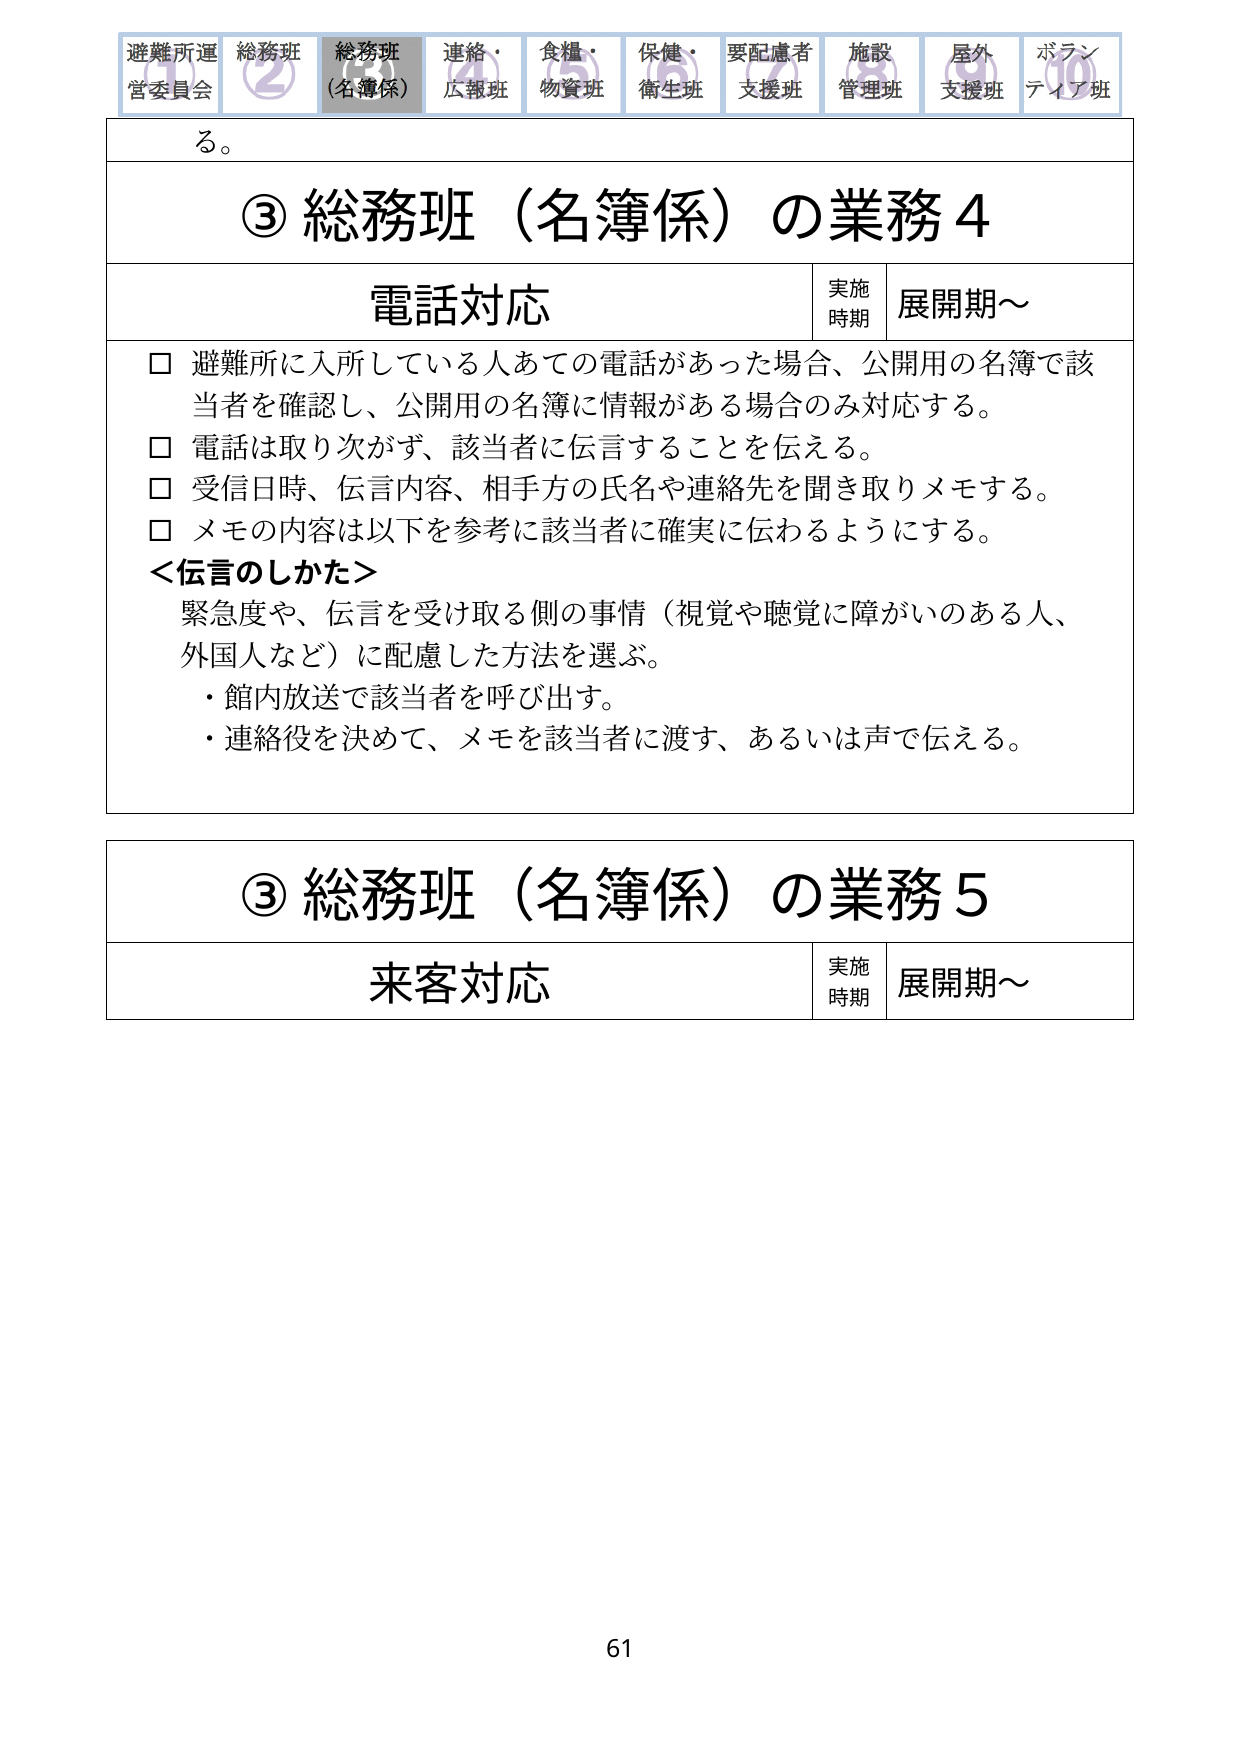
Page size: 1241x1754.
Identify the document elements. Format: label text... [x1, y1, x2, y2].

table_cell 実施時期 [813, 264, 886, 340]
table_cell 避難所に入所している人あての電話があった場合、公開用の名簿で該当者を確認し、公開用の名簿に情報がある場合のみ対応する。 電話は取り次がず、該当者に伝言することを伝える。 受信日時、伝言内容、相手方の氏名や連絡先を聞き取りメモする。 メモの内容は以下を参考に該当者に確実に伝わるようにする。 ＜伝言のしかた＞ 緊急度や、伝言を受け取る側の事情（視覚や聴覚に障がいのある人、 外国人など）に配慮した方法を選ぶ。 ・館内放送で該当者を呼び出す。 ・連絡役を決めて、メモを該当者に渡す、あるいは声で伝える。 [107, 341, 1133, 813]
table_cell 電話対応 [107, 264, 812, 340]
table_cell 実施時期 [813, 943, 886, 1019]
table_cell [107, 119, 1133, 161]
table_header ③総務班（名簿係）の業務５ [107, 841, 1133, 942]
picture [118, 32, 1123, 117]
table_cell ③総務班（名簿係）の業務４ [107, 162, 1133, 263]
table_cell 展開期～ [887, 943, 1133, 1019]
table_cell 展開期～ [887, 264, 1133, 340]
table_cell 来客対応 [107, 943, 812, 1019]
